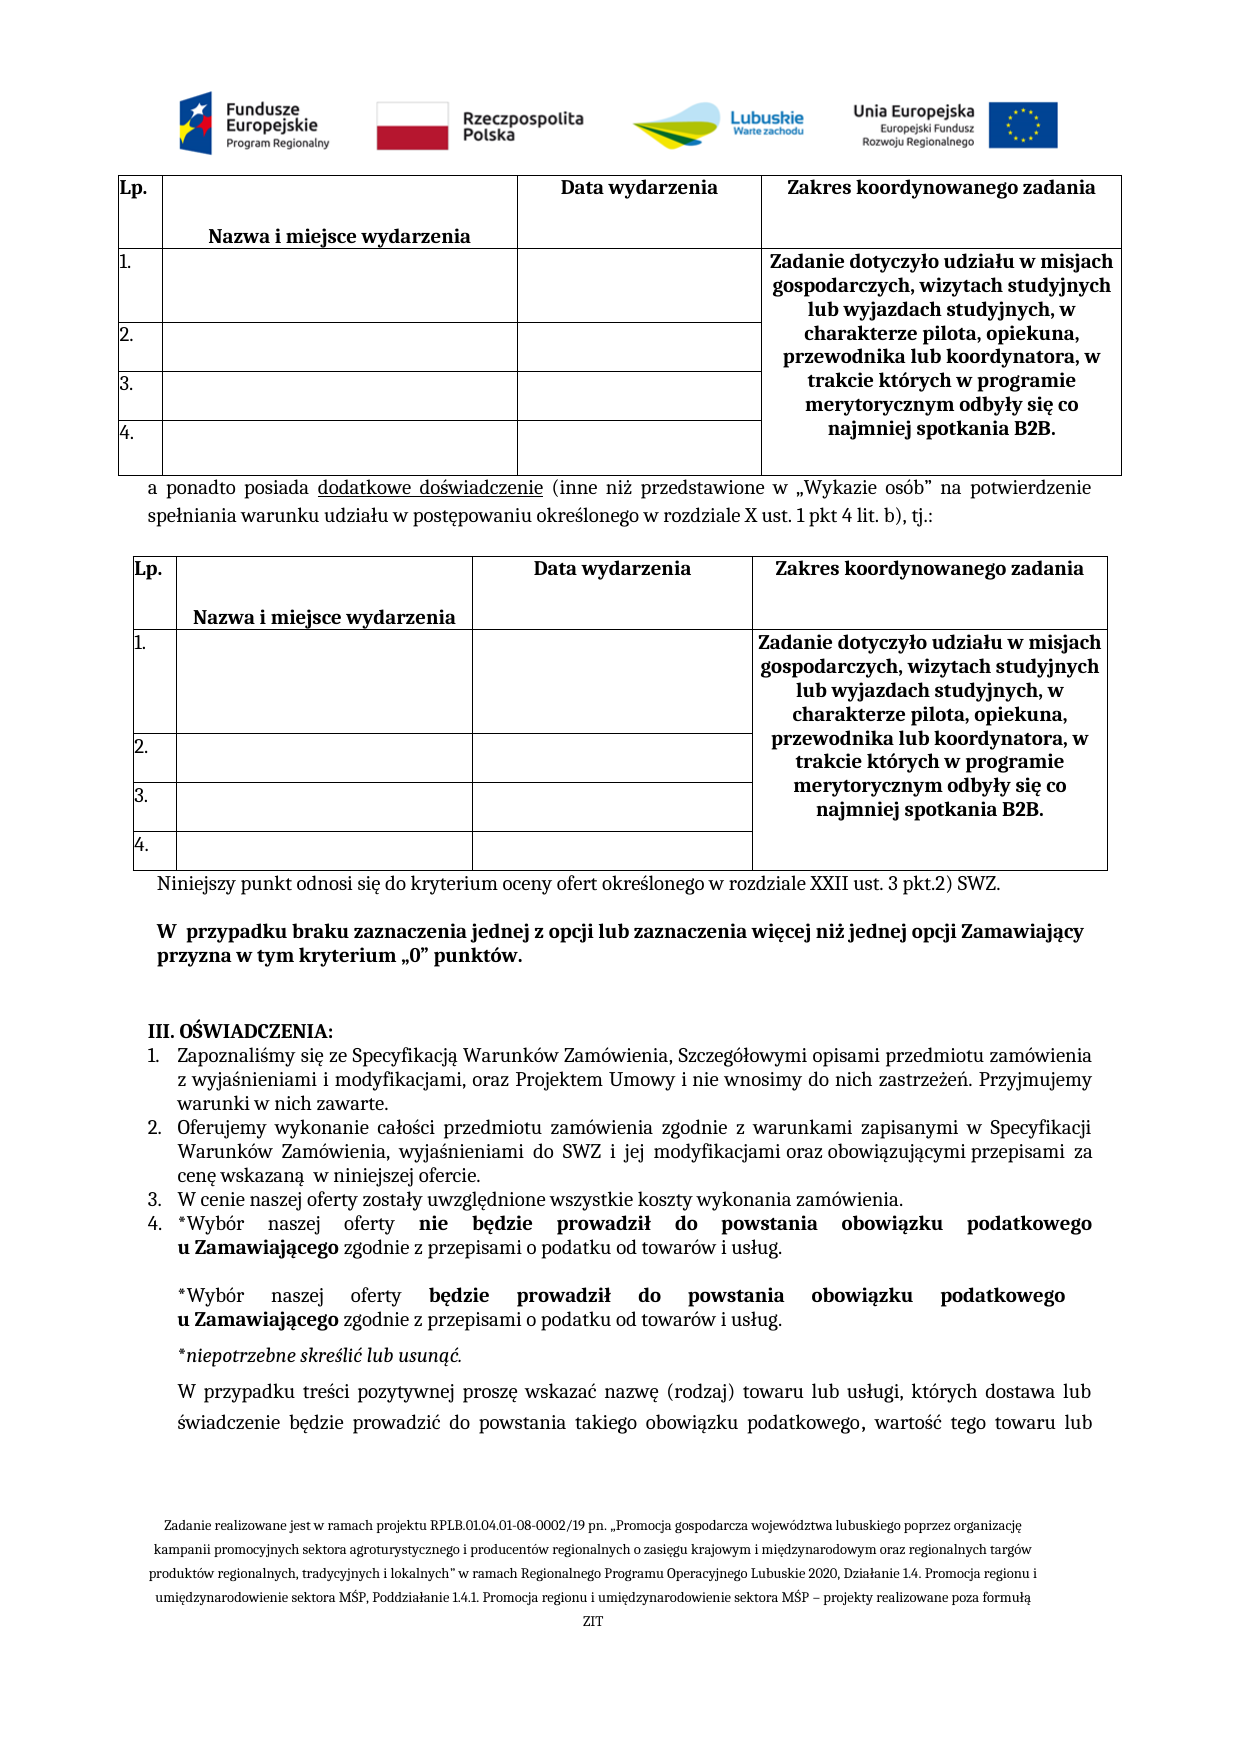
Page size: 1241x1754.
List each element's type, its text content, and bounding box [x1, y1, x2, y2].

table_cell [473, 734, 752, 782]
table_cell 2. [119, 323, 162, 371]
list *Wybór naszej oferty nie będzie prowadził do powstania obowiązku podatkowego u Zamawiającego zgodnie z przepisami o podatku od towarów i usług. [148, 1212, 1093, 1259]
list Oferujemy wykonanie całości przedmiotu zamówienia zgodnie z warunkami zapisanymi w Specyfikacji Warunków Zamówienia, wyjaśnieniami do SWZ i jej modyfikacjami oraz obowiązującymi przepisami za cenę wskazaną w niniejszej ofercie. [148, 1116, 1093, 1188]
text W przypadku braku zaznaczenia jednej z opcji lub zaznaczenia więcej niż jednej opcji Zamawiający przyzna w tym kryterium „0” punktów. [157, 919, 1093, 967]
text *Wybór naszej oferty będzie prowadził do powstania obowiązku podatkowego u Zamawiającego zgodnie z przepisami o podatku od towarów i usług. [177, 1283, 1093, 1331]
picture [147, 73, 1093, 175]
table_cell [177, 630, 472, 733]
table_header Lp. [119, 176, 162, 248]
table_cell [177, 832, 472, 870]
table_cell [177, 734, 472, 782]
table_cell 2. [134, 734, 176, 782]
text Niniejszy punkt odnosi się do kryterium oceny ofert określonego w rozdziale XXII ust. 3 pkt.2) SWZ. [157, 871, 1093, 895]
table_cell [473, 783, 752, 831]
table_cell 3. [134, 783, 176, 831]
table_cell 1. [134, 630, 176, 733]
list Zapoznaliśmy się ze Specyfikacją Warunków Zamówienia, Szczegółowymi opisami przedmiotu zamówienia z wyjaśnieniami i modyfikacjami, oraz Projektem Umowy i nie wnosimy do nich zastrzeżeń. Przyjmujemy warunki w nich zawarte. [148, 1044, 1093, 1116]
table_header Zakres koordynowanego zadania [753, 557, 1107, 629]
table_cell [473, 832, 752, 870]
table_header Zakres koordynowanego zadania [762, 176, 1121, 248]
text a ponadto posiada dodatkowe doświadczenie (inne niż przedstawione w „Wykazie osób” na potwierdzenie spełniania warunku udziału w postępowaniu określonego w rozdziale X ust. 1 pkt 4 lit. b), tj.: [148, 476, 1093, 527]
text III. OŚWIADCZENIA: [148, 1020, 1093, 1044]
text *niepotrzebne skreślić lub usunąć. [177, 1343, 1093, 1367]
table_cell [163, 421, 517, 475]
table_cell [473, 630, 752, 733]
table_cell [163, 249, 517, 322]
table_cell [518, 421, 761, 475]
table_cell 4. [134, 832, 176, 870]
table_cell [163, 372, 517, 420]
table_cell [163, 323, 517, 371]
table_cell Zadanie dotyczyło udziału w misjach gospodarczych, wizytach studyjnych lub wyjazdach studyjnych, w charakterze pilota, opiekuna, przewodnika lub koordynatora, w trakcie których w programie merytorycznym odbyły się co najmniej spotkania B2B. [753, 630, 1107, 870]
table_header Nazwa i miejsce wydarzenia [163, 176, 517, 248]
list W cenie naszej oferty zostały uwzględnione wszystkie koszty wykonania zamówienia. [148, 1188, 1093, 1212]
table_header Nazwa i miejsce wydarzenia [177, 557, 472, 629]
table_cell [518, 323, 761, 371]
table_cell [518, 249, 761, 322]
table_header Data wydarzenia [518, 176, 761, 248]
table_cell [518, 372, 761, 420]
table_cell 1. [119, 249, 162, 322]
table_cell 4. [119, 421, 162, 475]
table_header Data wydarzenia [473, 557, 752, 629]
table_cell 3. [119, 372, 162, 420]
table_header Lp. [134, 557, 176, 629]
table_cell [177, 783, 472, 831]
table_cell Zadanie dotyczyło udziału w misjach gospodarczych, wizytach studyjnych lub wyjazdach studyjnych, w charakterze pilota, opiekuna, przewodnika lub koordynatora, w trakcie których w programie merytorycznym odbyły się co najmniej spotkania B2B. [762, 249, 1121, 475]
